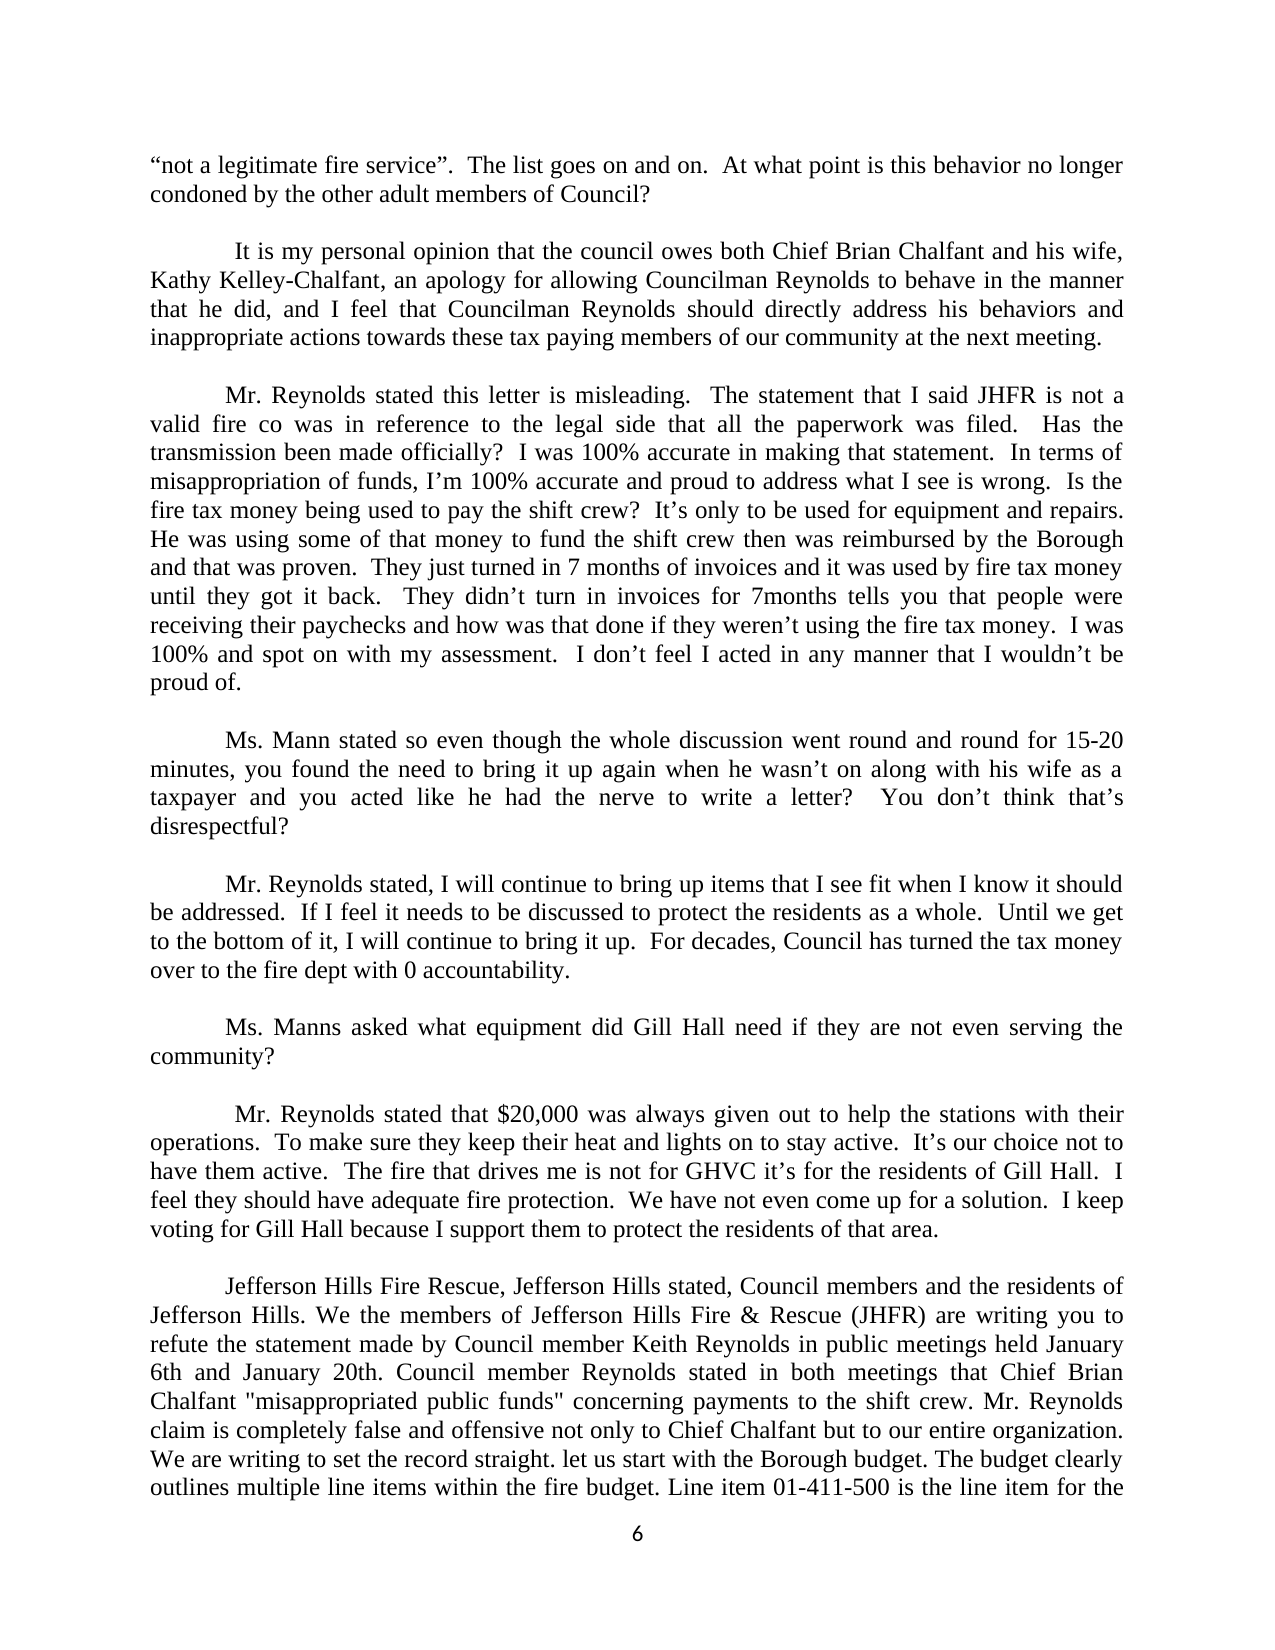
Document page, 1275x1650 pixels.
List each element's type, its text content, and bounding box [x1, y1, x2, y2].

list Mr. Reynolds stated this letter is misleading. The statement that I said JHFR is not a valid fire co was in reference to the legal side that all the paperwork was filed. Has the transmission been made officially? I was 100% accurate in making that statement. In terms of misappropriation of funds, I’m 100% accurate and proud to address what I see is wrong. Is the fire tax money being used to pay the shift crew? It’s only to be used for equipment and repairs. He was using some of that money to fund the shift crew then was reimbursed by the Borough and that was proven. They just turned in 7 months of invoices and it was used by fire tax money until they got it back. They didn’t turn in invoices for 7months tells you that people were receiving their paychecks and how was that done if they weren’t using the fire tax money. I was 100% and spot on with my assessment. I don’t feel I acted in any manner that I wouldn’t be proud of. [150, 380, 1125, 696]
list It is my personal opinion that the council owes both Chief Brian Chalfant and his wife, Kathy Kelley-Chalfant, an apology for allowing Councilman Reynolds to behave in the manner that he did, and I feel that Councilman Reynolds should directly address his behaviors and inappropriate actions towards these tax paying members of our community at the next meeting. [150, 236, 1125, 351]
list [150, 150, 1125, 207]
list Mr. Reynolds stated, I will continue to bring up items that I see fit when I know it should be addressed. If I feel it needs to be discussed to protect the residents as a whole. Until we get to the bottom of it, I will continue to bring it up. For decades, Council has turned the tax money over to the fire dept with 0 accountability. [150, 869, 1125, 984]
list Mr. Reynolds stated that $20,000 was always given out to help the stations with their operations. To make sure they keep their heat and lights on to stay active. It’s our choice not to have them active. The fire that drives me is not for GHVC it’s for the residents of Gill Hall. I feel they should have adequate fire protection. We have not even come up for a solution. I keep voting for Gill Hall because I support them to protect the residents of that area. [150, 1099, 1125, 1242]
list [150, 1271, 1125, 1501]
list Ms. Manns asked what equipment did Gill Hall need if they are not even serving the community? [150, 1012, 1125, 1070]
list Ms. Mann stated so even though the whole discussion went round and round for 15-20 minutes, you found the need to bring it up again when he wasn’t on along with his wife as a taxpayer and you acted like he had the nerve to write a letter? You don’t think that’s disrespectful? [150, 725, 1125, 840]
